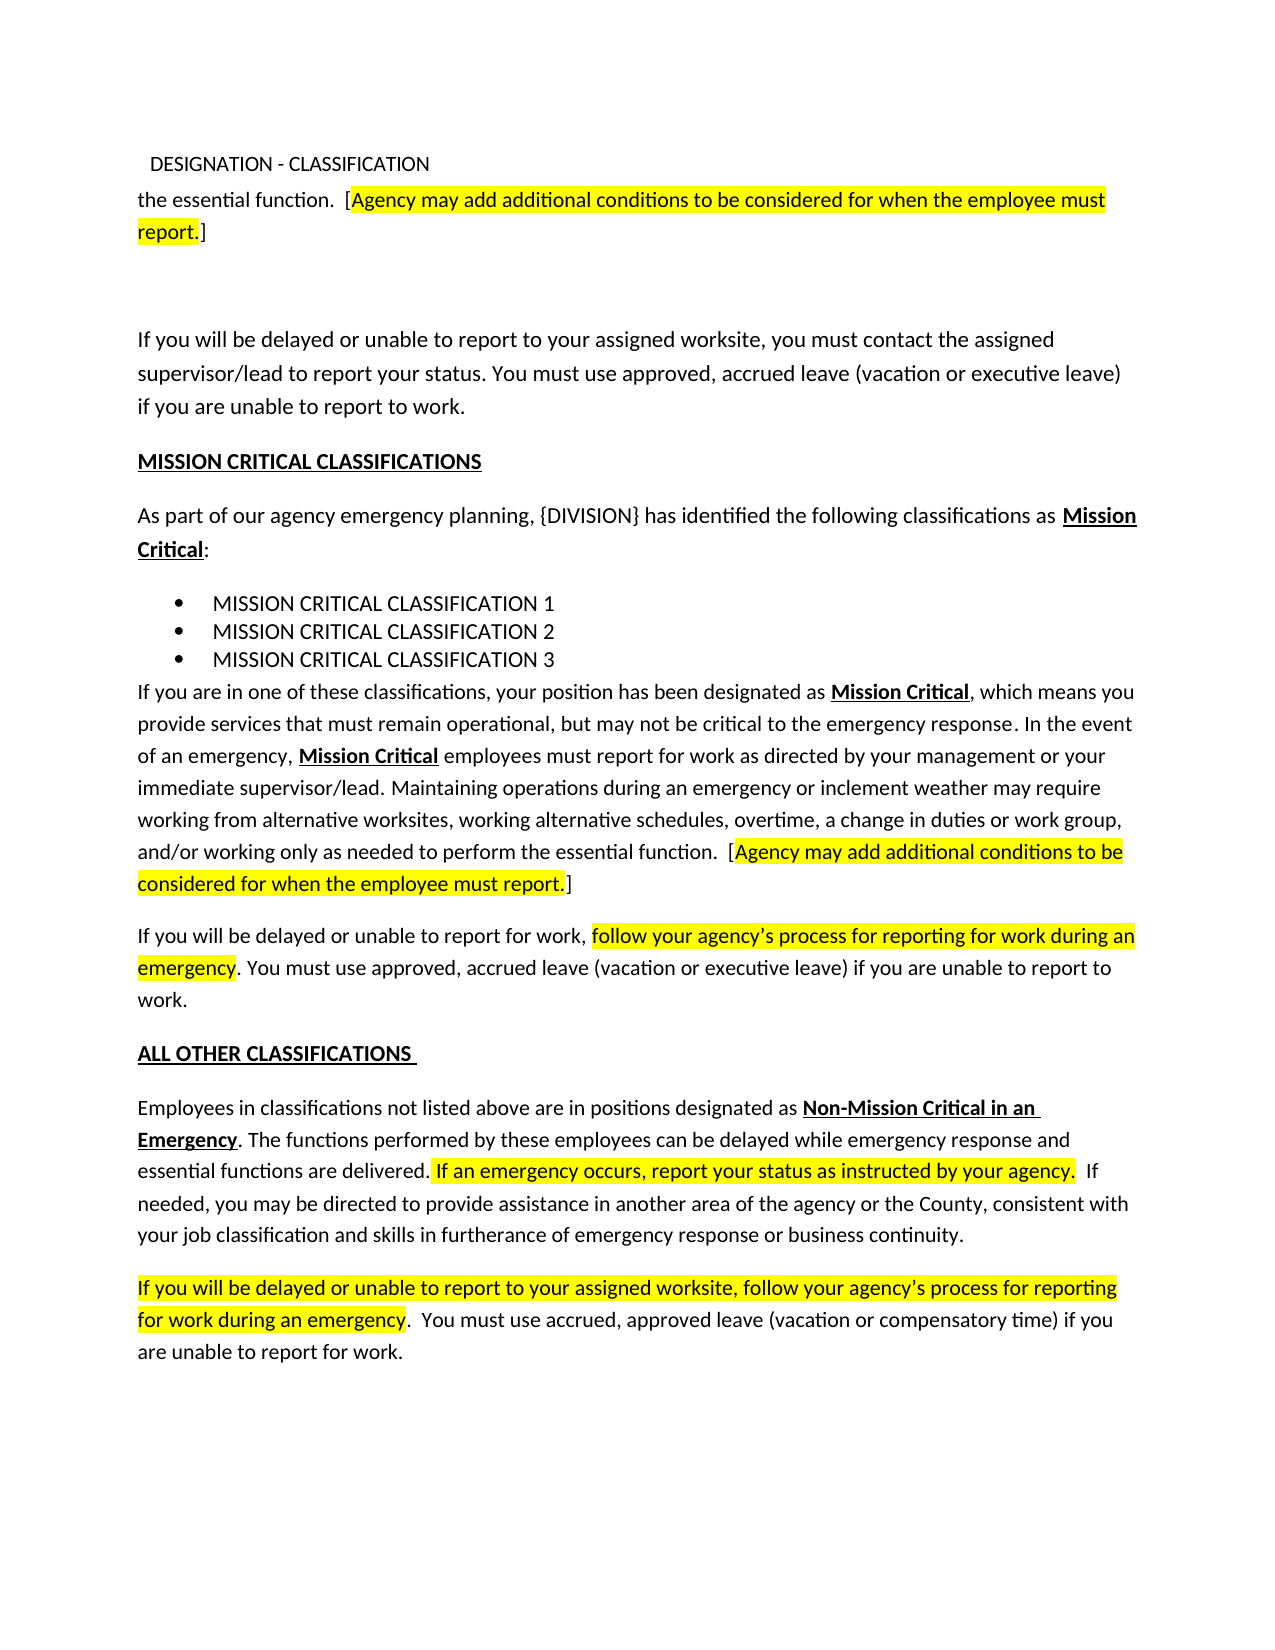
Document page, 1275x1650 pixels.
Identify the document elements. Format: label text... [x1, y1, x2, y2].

text If you are in one of these classifications, your position has been designated as Mission Critical, which means you provide services that must remain operational, but may not be critical to the emergency response. In the event of an emergency, Mission Critical employees must report for work as directed by your management or your immediate supervisor/lead. Maintaining operations during an emergency or inclement weather may require working from alternative worksites, working alternative schedules, overtime, a change in duties or work group, and/or working only as needed to perform the essential function. [Agency may add additional conditions to be considered for when the employee must report.] [137, 678, 1137, 896]
text As part of our agency emergency planning, {DIVISION} has identified the following classifications as Mission Critical: [137, 501, 1137, 563]
list MISSION CRITICAL CLASSIFICATION 2 [175, 617, 1137, 645]
text If you will be delayed or unable to report to your assigned worksite, you must contact the assigned supervisor/lead to report your status. You must use approved, accrued leave (vacation or executive leave) if you are unable to report to work. [137, 325, 1137, 421]
text If you will be delayed or unable to report for work, follow your agency’s process for reporting for work during an emergency. You must use approved, accrued leave (vacation or executive leave) if you are unable to report to work. [137, 923, 1137, 1013]
text Employees in classifications not listed above are in positions designated as Non-Mission Critical in an Emergency. The functions performed by these employees can be delayed while emergency response and essential functions are delivered. If an emergency occurs, report your status as instructed by your agency. If needed, you may be directed to provide assistance in another area of the agency or the County, consistent with your job classification and skills in furtherance of emergency response or business continuity. [137, 1094, 1137, 1248]
text If you will be delayed or unable to report to your assigned worksite, follow your agency’s process for reporting for work during an emergency. You must use accrued, approved leave (vacation or compensatory time) if you are unable to report for work. [137, 1274, 1137, 1365]
text ALL OTHER CLASSIFICATIONS [137, 1039, 1137, 1067]
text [137, 186, 1137, 245]
list MISSION CRITICAL CLASSIFICATION 3 [175, 645, 1137, 673]
list MISSION CRITICAL CLASSIFICATION 1 [175, 589, 1137, 617]
text MISSION CRITICAL CLASSIFICATIONS [137, 447, 1137, 475]
